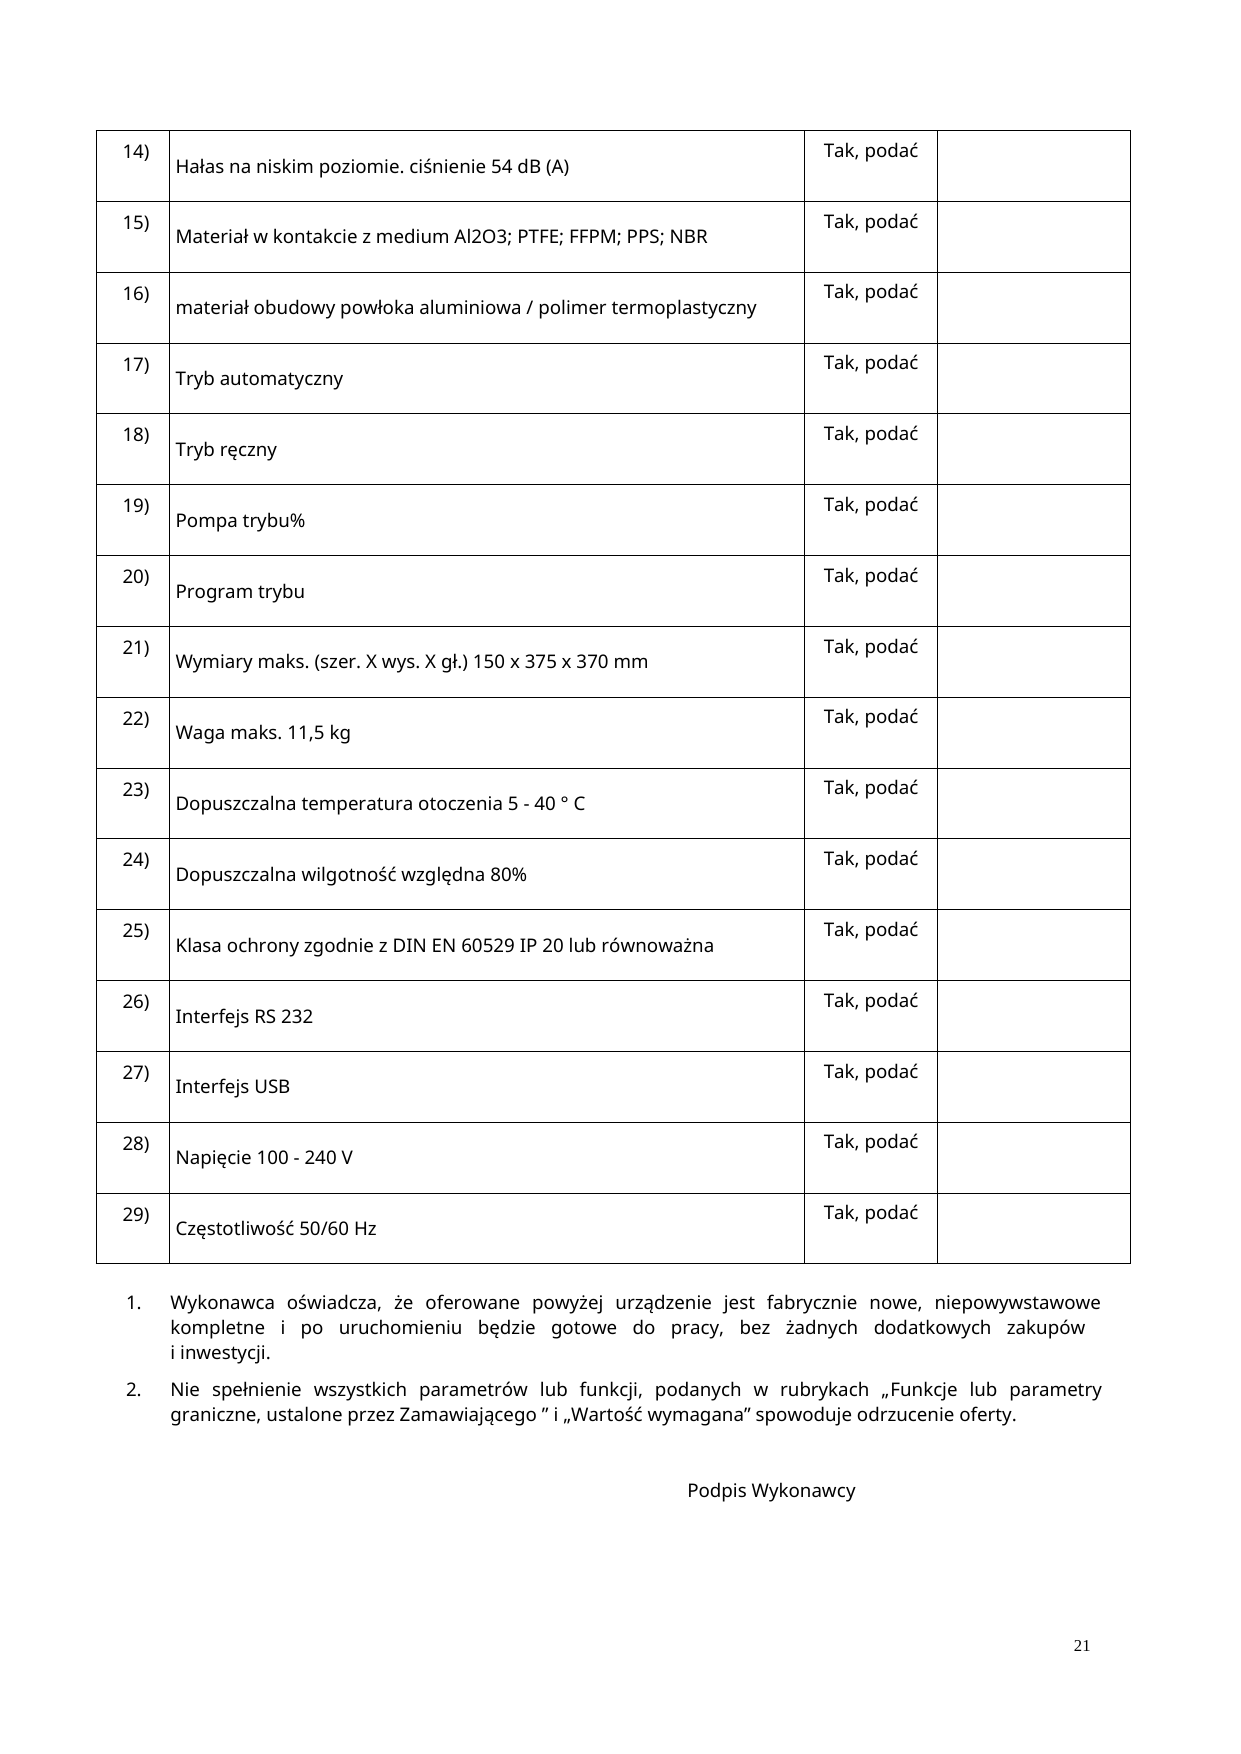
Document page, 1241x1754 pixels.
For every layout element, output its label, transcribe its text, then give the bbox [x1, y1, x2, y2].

table_cell Tryb ręczny [170, 414, 804, 484]
table_cell [97, 627, 169, 697]
table_cell [938, 698, 1130, 767]
table_cell [938, 485, 1130, 555]
table_cell [97, 1052, 169, 1122]
table_cell Interfejs USB [170, 1052, 804, 1122]
list Wykonawca oświadcza, że oferowane powyżej urządzenie jest fabrycznie nowe, niepowywstawowe kompletne i po uruchomieniu będzie gotowe do pracy, bez żadnych dodatkowych zakupów i inwestycji. [126, 1289, 1102, 1364]
table_cell Tak, podać [805, 981, 937, 1051]
table_cell [97, 556, 169, 626]
table_cell Waga maks. 11,5 kg [170, 698, 804, 767]
table_cell Tak, podać [805, 698, 937, 767]
table_cell Hałas na niskim poziomie. ciśnienie 54 dB (A) [170, 131, 804, 201]
table_cell Tak, podać [805, 1194, 937, 1263]
table_cell [97, 981, 169, 1051]
table_cell [97, 202, 169, 272]
table_cell Dopuszczalna temperatura otoczenia 5 - 40 ° C [170, 769, 804, 838]
table_cell [938, 981, 1130, 1051]
table_cell [97, 344, 169, 413]
table_cell [938, 202, 1130, 272]
table_cell Tak, podać [805, 202, 937, 272]
table_cell [97, 273, 169, 342]
table_cell Tak, podać [805, 131, 937, 201]
table_cell Program trybu [170, 556, 804, 626]
table_cell [938, 1123, 1130, 1192]
table_cell [938, 839, 1130, 909]
table_cell [938, 344, 1130, 413]
table_cell [97, 769, 169, 838]
table_cell Pompa trybu% [170, 485, 804, 555]
list Nie spełnienie wszystkich parametrów lub funkcji, podanych w rubrykach „Funkcje lub parametry graniczne, ustalone przez Zamawiającego ” i „Wartość wymagana” spowoduje odrzucenie oferty. [126, 1377, 1102, 1427]
table_cell Materiał w kontakcie z medium Al2O3; PTFE; FFPM; PPS; NBR [170, 202, 804, 272]
table_cell Dopuszczalna wilgotność względna 80% [170, 839, 804, 909]
table_cell Tak, podać [805, 344, 937, 413]
table_cell [938, 627, 1130, 697]
table_cell Tak, podać [805, 273, 937, 342]
table_cell Tak, podać [805, 414, 937, 484]
table_cell Tak, podać [805, 1123, 937, 1192]
table_cell Klasa ochrony zgodnie z DIN EN 60529 IP 20 lub równoważna [170, 910, 804, 980]
table_cell Wymiary maks. (szer. X wys. X gł.) 150 x 375 x 370 mm [170, 627, 804, 697]
table_cell [938, 131, 1130, 201]
table_cell [97, 839, 169, 909]
table_cell Tak, podać [805, 556, 937, 626]
table_cell [938, 910, 1130, 980]
table_cell Napięcie 100 - 240 V [170, 1123, 804, 1192]
table_cell [97, 698, 169, 767]
table_cell [97, 910, 169, 980]
text Podpis Wykonawcy [96, 1477, 1090, 1503]
table_cell [938, 273, 1130, 342]
table_cell [97, 485, 169, 555]
table_cell [97, 1123, 169, 1192]
table_cell [97, 414, 169, 484]
table_cell [938, 556, 1130, 626]
table_cell [938, 1194, 1130, 1263]
table_cell Tak, podać [805, 910, 937, 980]
table_cell materiał obudowy powłoka aluminiowa / polimer termoplastyczny [170, 273, 804, 342]
table_cell Tak, podać [805, 485, 937, 555]
table_cell Częstotliwość 50/60 Hz [170, 1194, 804, 1263]
table_cell [938, 769, 1130, 838]
table_cell Tryb automatyczny [170, 344, 804, 413]
table_cell Tak, podać [805, 627, 937, 697]
table_cell Interfejs RS 232 [170, 981, 804, 1051]
table_cell [938, 1052, 1130, 1122]
table_cell Tak, podać [805, 1052, 937, 1122]
table_cell Tak, podać [805, 769, 937, 838]
table_cell [97, 131, 169, 201]
table_cell [97, 1194, 169, 1263]
table_cell Tak, podać [805, 839, 937, 909]
table_cell [938, 414, 1130, 484]
